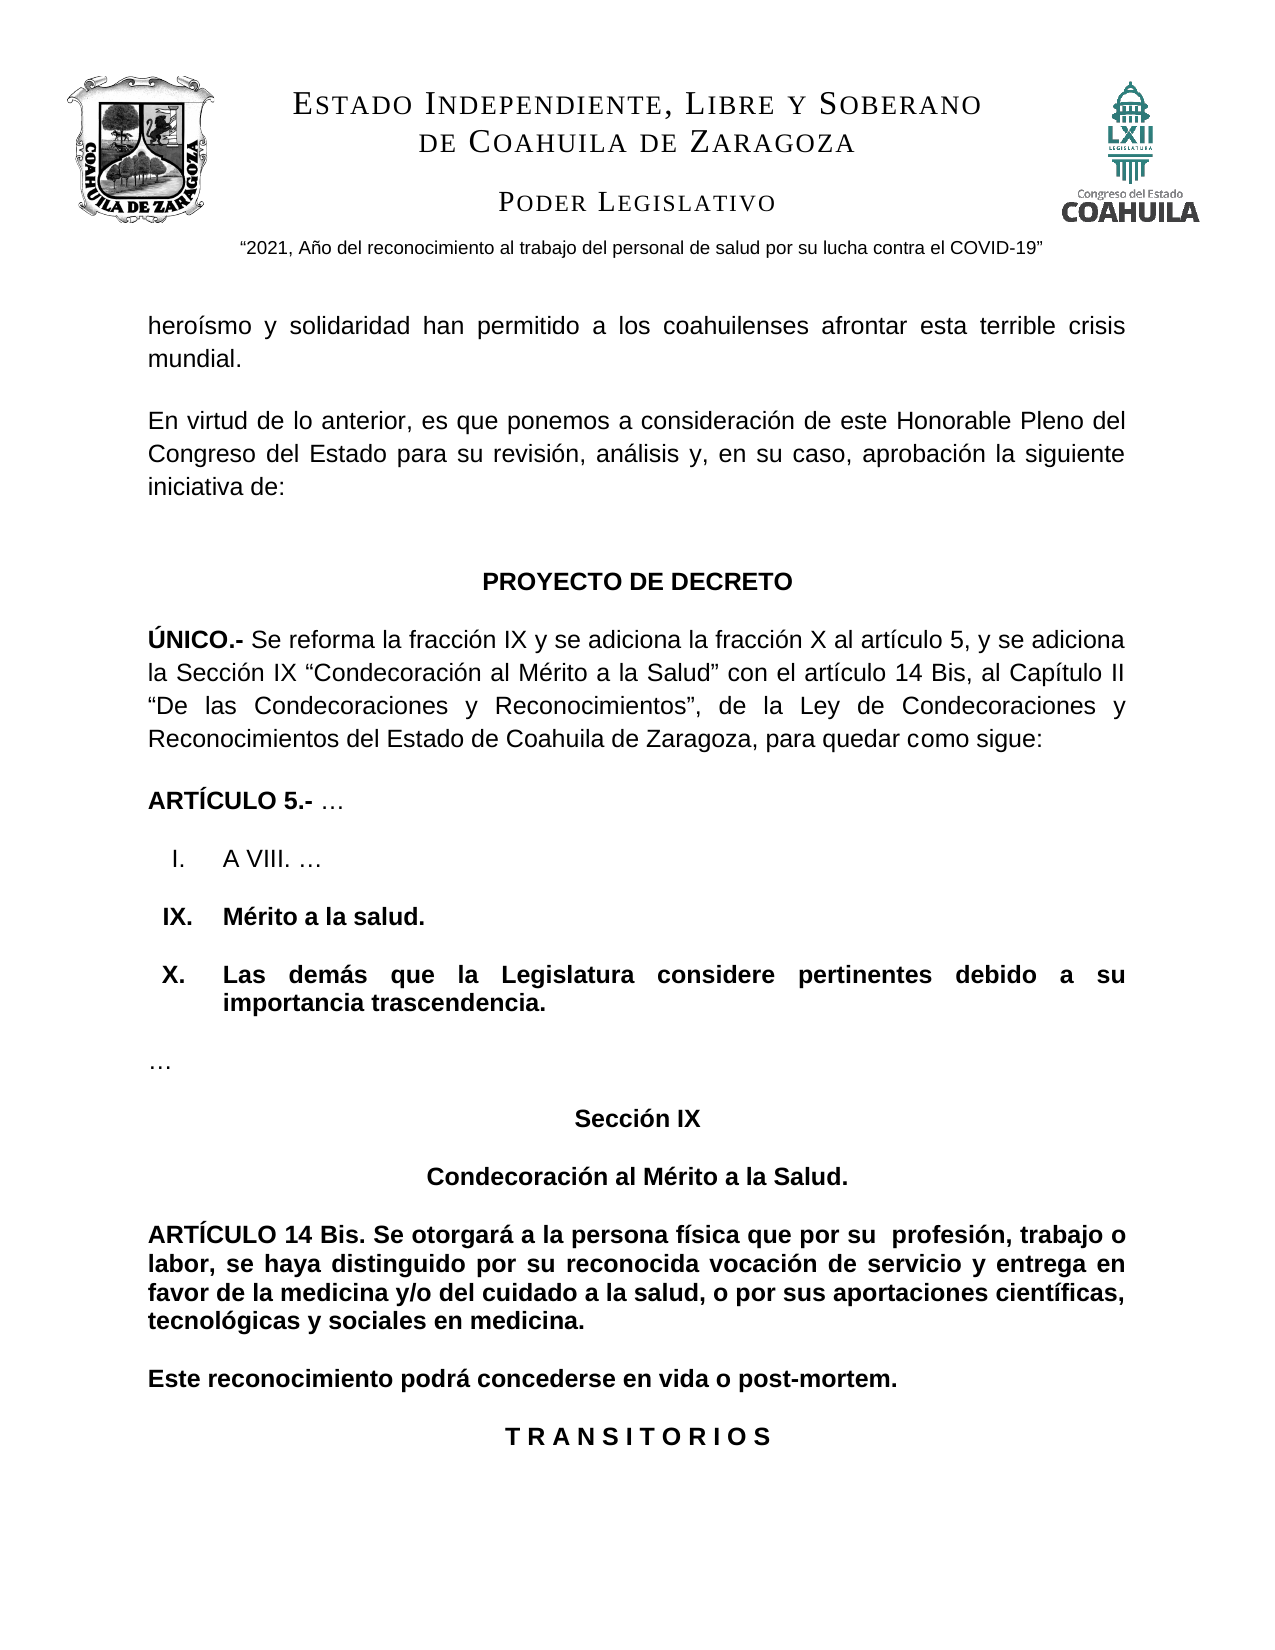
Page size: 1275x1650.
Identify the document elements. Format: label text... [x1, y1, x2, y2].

text ARTÍCULO 14 Bis. Se otorgará a la persona física que por su profesión, trabajo o labor, se haya distinguido por su reconocida vocación de servicio y entrega en favor de la medicina y/o del cuidado a la salud, o por sus aportaciones científicas, tecnológicas y sociales en medicina. [148, 1220, 1127, 1335]
text Este reconocimiento podrá concederse en vida o post-mortem. [148, 1364, 1127, 1393]
text En virtud de lo anterior, es que ponemos a consideración de este Honorable Pleno del Congreso del Estado para su revisión, análisis y, en su caso, aprobación la siguiente iniciativa de: [148, 406, 1127, 501]
picture [66, 76, 215, 223]
picture [1052, 66, 1212, 234]
list A VIII. … [185, 844, 1127, 872]
text ÚNICO.- Se reforma la fracción IX y se adiciona la fracción X al artículo 5, y se adiciona la Sección IX “Condecoración al Mérito a la Salud” con el artículo 14 Bis, al Capítulo II “De las Condecoraciones y Reconocimientos”, de la Ley de Condecoraciones y Reconocimientos del Estado de Coahuila de Zaragoza, para quedar como sigue: [148, 624, 1127, 752]
text Sección IX [148, 1104, 1127, 1133]
text PROYECTO DE DECRETO [148, 567, 1127, 596]
text IX. Mérito a la salud. [162, 902, 1127, 930]
text T R A N S I T O R I O S [148, 1422, 1127, 1450]
text … [148, 1046, 1127, 1075]
list Las demás que la Legislatura considere pertinentes debido a su importancia trascendencia. [185, 959, 1127, 1017]
text Condecoración al Mérito a la Salud. [148, 1162, 1127, 1191]
text ARTÍCULO 5.- … [148, 786, 1127, 814]
